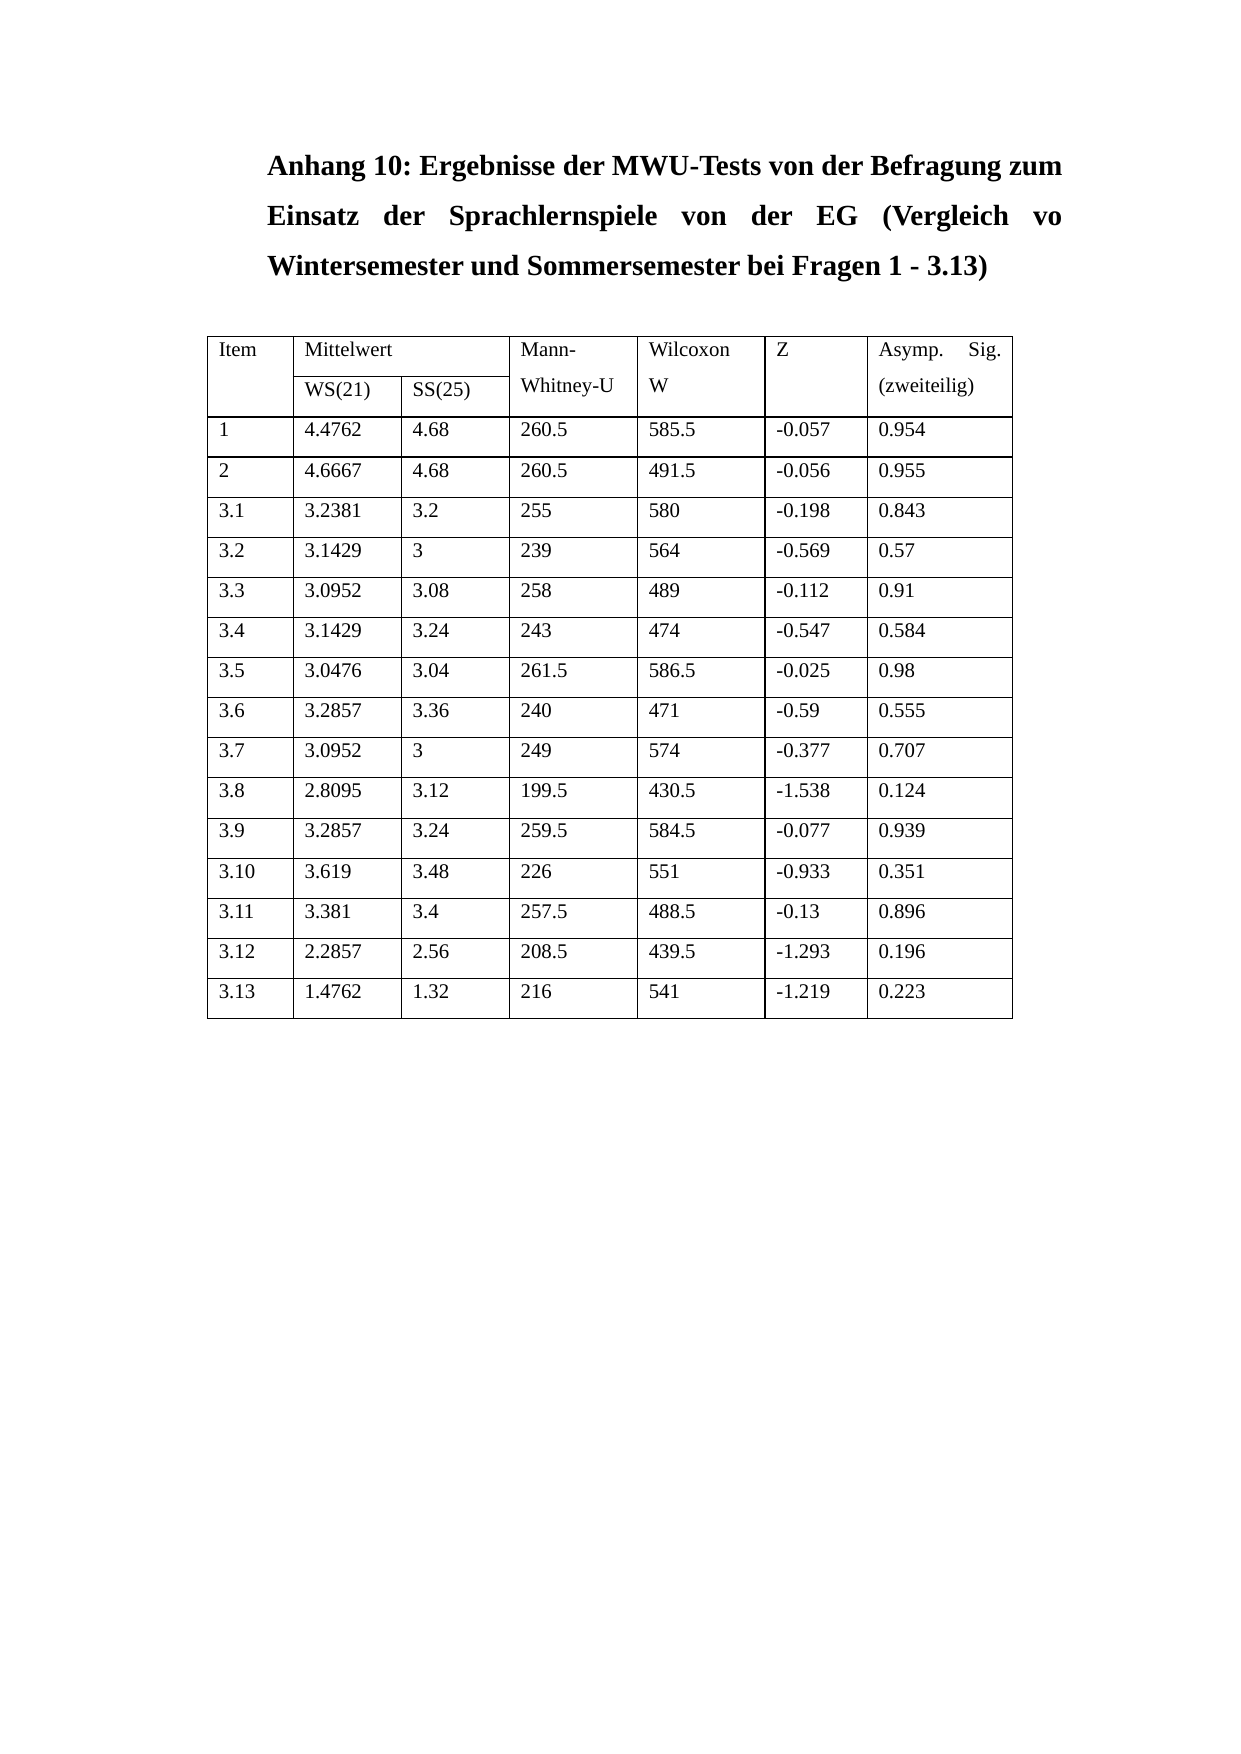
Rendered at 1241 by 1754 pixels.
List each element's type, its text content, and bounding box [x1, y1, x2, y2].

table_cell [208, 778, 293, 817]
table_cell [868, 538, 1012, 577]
subtitle Anhang 10: Ergebnisse der MWU-Tests von der Befragung zum Einsatz der Sprachlernspiele von der EG (Vergleich vo Wintersemester und Sommersemester bei Fragen 1 - 3.13) [267, 148, 1063, 282]
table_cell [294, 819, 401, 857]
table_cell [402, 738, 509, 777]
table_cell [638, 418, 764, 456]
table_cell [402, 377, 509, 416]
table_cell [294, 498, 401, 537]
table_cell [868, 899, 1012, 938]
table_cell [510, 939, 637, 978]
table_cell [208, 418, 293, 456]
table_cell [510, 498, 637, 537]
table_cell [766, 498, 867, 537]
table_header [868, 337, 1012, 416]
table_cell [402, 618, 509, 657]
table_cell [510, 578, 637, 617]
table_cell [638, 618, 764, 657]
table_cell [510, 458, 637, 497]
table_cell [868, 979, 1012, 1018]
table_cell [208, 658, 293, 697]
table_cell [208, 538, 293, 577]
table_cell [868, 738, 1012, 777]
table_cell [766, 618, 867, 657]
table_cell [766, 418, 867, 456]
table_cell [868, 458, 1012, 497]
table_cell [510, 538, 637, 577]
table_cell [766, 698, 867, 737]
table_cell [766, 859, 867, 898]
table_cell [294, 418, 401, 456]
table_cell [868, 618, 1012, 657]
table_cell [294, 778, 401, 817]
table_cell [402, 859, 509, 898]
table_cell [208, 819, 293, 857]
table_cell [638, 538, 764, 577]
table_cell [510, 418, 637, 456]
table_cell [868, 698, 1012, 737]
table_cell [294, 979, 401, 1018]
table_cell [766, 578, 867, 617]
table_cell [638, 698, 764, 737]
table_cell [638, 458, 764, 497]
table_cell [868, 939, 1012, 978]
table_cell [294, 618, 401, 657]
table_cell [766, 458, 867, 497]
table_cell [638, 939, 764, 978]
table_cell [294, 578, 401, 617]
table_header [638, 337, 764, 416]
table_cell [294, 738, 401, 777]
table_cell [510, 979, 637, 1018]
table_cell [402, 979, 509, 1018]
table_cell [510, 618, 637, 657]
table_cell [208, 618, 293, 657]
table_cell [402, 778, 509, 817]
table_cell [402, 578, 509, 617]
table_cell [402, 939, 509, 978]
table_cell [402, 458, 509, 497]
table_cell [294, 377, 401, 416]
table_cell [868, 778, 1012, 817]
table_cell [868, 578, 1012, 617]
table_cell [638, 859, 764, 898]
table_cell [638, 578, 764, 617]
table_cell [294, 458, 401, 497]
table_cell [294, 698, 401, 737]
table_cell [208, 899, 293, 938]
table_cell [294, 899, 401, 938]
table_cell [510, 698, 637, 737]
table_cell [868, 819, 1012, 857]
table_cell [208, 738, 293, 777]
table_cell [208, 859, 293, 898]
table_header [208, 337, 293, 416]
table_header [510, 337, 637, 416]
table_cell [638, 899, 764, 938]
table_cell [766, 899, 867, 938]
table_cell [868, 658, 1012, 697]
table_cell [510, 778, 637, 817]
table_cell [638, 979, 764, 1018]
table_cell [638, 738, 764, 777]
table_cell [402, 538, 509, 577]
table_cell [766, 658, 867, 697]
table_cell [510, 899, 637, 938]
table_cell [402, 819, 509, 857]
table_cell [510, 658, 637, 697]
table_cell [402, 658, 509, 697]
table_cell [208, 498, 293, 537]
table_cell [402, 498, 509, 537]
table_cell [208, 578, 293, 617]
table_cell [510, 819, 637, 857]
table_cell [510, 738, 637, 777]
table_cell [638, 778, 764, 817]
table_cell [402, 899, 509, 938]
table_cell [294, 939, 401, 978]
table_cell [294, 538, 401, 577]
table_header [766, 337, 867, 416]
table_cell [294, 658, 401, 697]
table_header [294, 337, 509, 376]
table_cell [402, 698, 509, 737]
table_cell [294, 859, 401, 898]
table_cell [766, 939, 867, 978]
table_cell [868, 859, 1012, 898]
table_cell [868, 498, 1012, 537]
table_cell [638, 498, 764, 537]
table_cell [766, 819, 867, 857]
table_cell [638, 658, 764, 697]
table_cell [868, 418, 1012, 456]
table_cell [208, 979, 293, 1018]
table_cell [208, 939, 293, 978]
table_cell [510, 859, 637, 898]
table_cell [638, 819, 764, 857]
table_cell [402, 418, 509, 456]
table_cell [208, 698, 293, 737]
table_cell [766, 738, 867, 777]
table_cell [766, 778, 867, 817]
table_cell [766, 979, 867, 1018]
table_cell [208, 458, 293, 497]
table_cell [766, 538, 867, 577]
